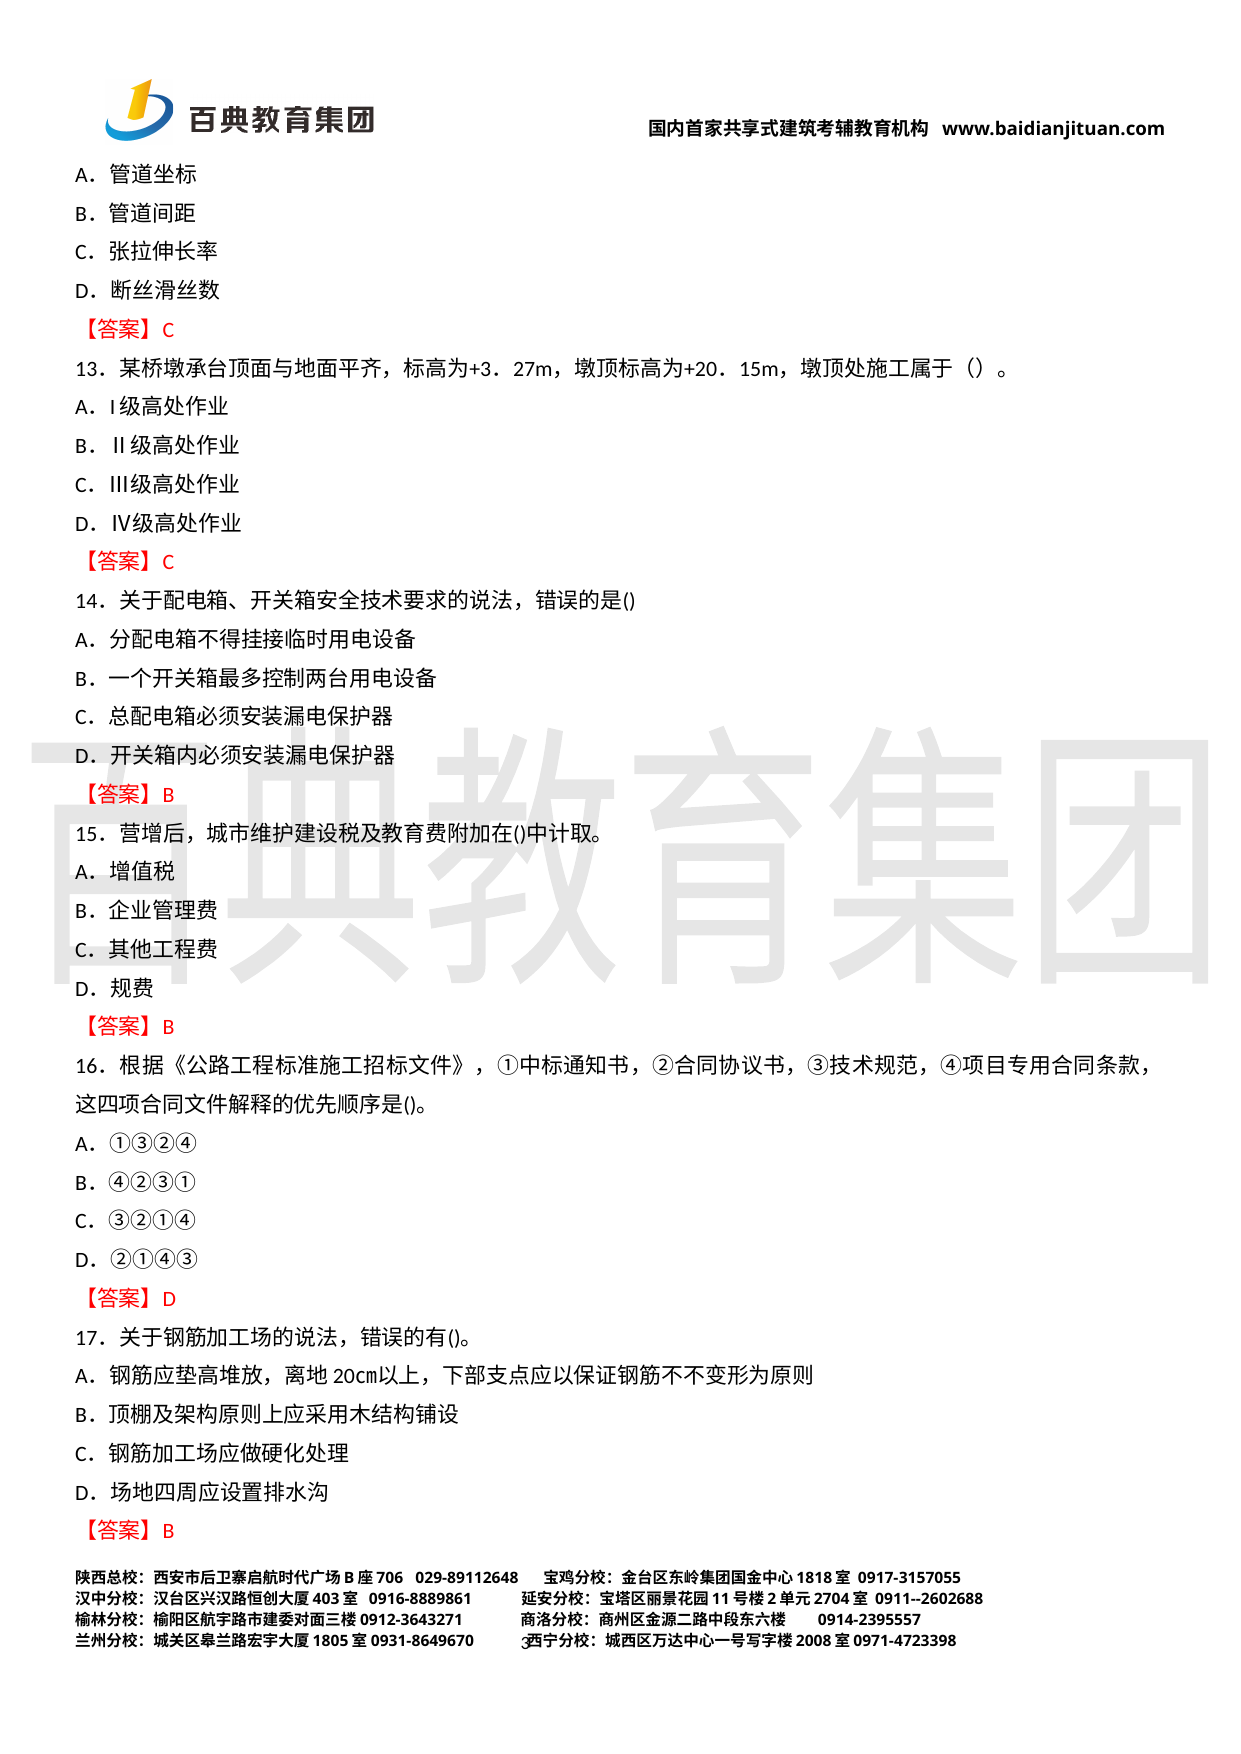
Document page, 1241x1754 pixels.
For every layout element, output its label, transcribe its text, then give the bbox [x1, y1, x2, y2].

text D．②①④③ [75, 1242, 1165, 1274]
text B．④②③① [75, 1164, 1165, 1197]
text 【答案】D [75, 1280, 1165, 1313]
text A．I级高处作业 [75, 389, 1165, 421]
text D．开关箱内必须安装漏电保护器 [75, 738, 1165, 770]
text C．其他工程费 [75, 931, 1165, 964]
text 【答案】C [75, 311, 1165, 344]
text D．断丝滑丝数 [75, 273, 1165, 305]
text C．③②①④ [75, 1203, 1165, 1235]
text C．总配电箱必须安装漏电保护器 [75, 699, 1165, 731]
text C．钢筋加工场应做硬化处理 [75, 1435, 1165, 1468]
text 17．关于钢筋加工场的说法，错误的有()。 [75, 1319, 1165, 1352]
text A．管道坐标 [75, 156, 1165, 189]
text C．张拉伸长率 [75, 234, 1165, 266]
text 【答案】B [75, 1009, 1165, 1041]
text B．顶棚及架构原则上应采用木结构铺设 [75, 1397, 1165, 1429]
text 【答案】B [75, 1513, 1165, 1545]
text B．一个开关箱最多控制两台用电设备 [75, 660, 1165, 693]
text A．钢筋应垫高堆放，离地20㎝以上，下部支点应以保证钢筋不不变形为原则 [75, 1358, 1165, 1390]
text B．Ⅱ级高处作业 [75, 428, 1165, 460]
text B．管道间距 [75, 195, 1165, 228]
picture [190, 94, 374, 133]
text 【答案】B [75, 776, 1165, 809]
text A．增值税 [75, 854, 1165, 886]
text 13．某桥墩承台顶面与地面平齐，标高为+3．27m，墩顶标高为+20．15m，墩顶处施工属于（）。 [75, 350, 1165, 383]
picture [105, 79, 174, 145]
text D．Ⅳ级高处作业 [75, 505, 1165, 538]
text B．企业管理费 [75, 893, 1165, 925]
text 16．根据《公路工程标准施工招标文件》，①中标通知书，②合同协议书，③技术规范，④项目专用合同条款，这四项合同文件解释的优先顺序是()。 [75, 1048, 1165, 1119]
text 15．营增后，城市维护建设税及教育费附加在()中计取。 [75, 815, 1165, 848]
text D．规费 [75, 970, 1165, 1003]
text 【答案】C [75, 544, 1165, 576]
text C．Ⅲ级高处作业 [75, 466, 1165, 499]
text D．场地四周应设置排水沟 [75, 1474, 1165, 1507]
text 14．关于配电箱、开关箱安全技术要求的说法，错误的是() [75, 583, 1165, 615]
text A．①③②④ [75, 1125, 1165, 1158]
text A．分配电箱不得挂接临时用电设备 [75, 621, 1165, 654]
